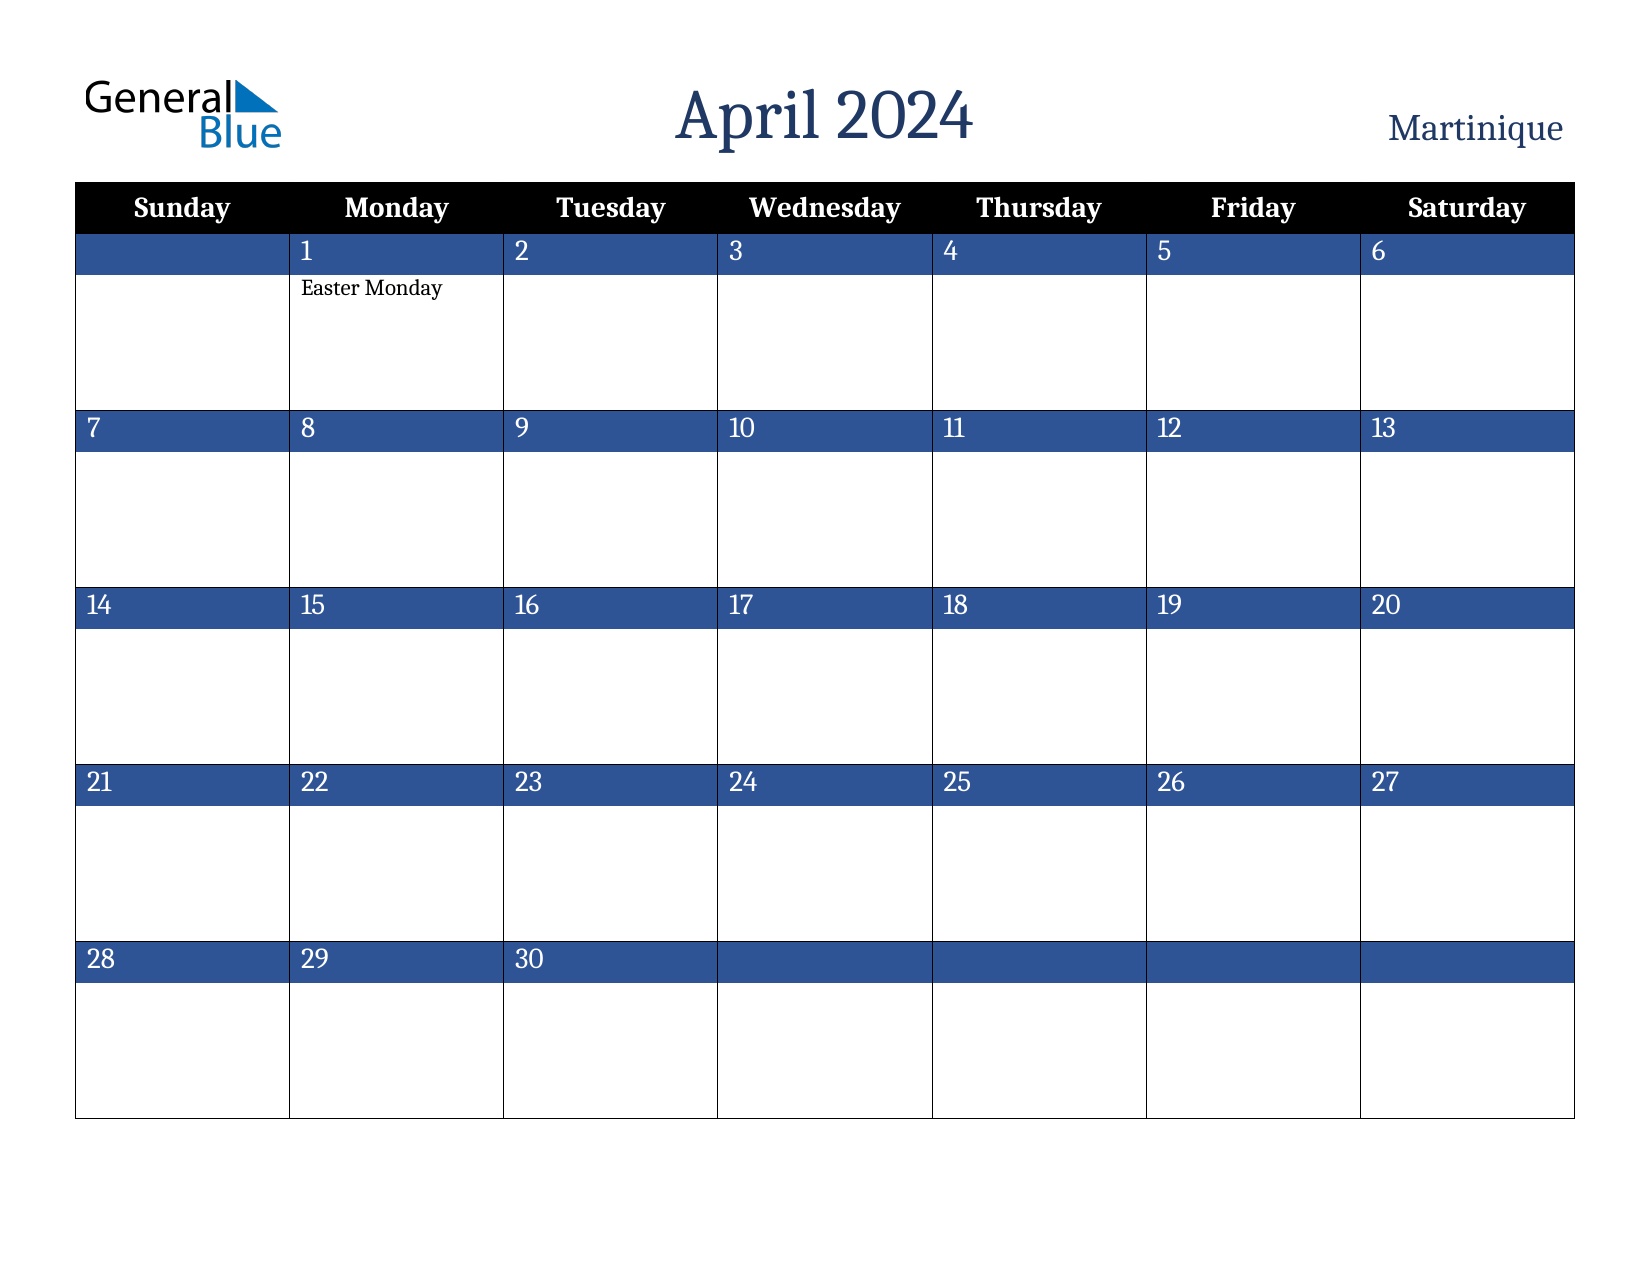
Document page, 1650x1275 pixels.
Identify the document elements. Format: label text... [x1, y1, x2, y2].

table_cell [718, 452, 932, 587]
table_cell [504, 275, 717, 410]
table_cell [718, 983, 932, 1118]
table_cell 7 [76, 411, 289, 452]
table_cell 22 [290, 765, 503, 806]
table_cell [1147, 806, 1360, 941]
table_cell [76, 275, 289, 410]
table_cell 1 [290, 234, 503, 275]
table_cell Tuesday [504, 183, 717, 233]
table_cell 21 [76, 765, 289, 806]
table_cell Monday [290, 183, 503, 233]
table_cell [76, 629, 289, 764]
table_cell [290, 983, 503, 1118]
table_cell [1147, 452, 1360, 587]
table_cell [1361, 452, 1574, 587]
table_cell 6 [1361, 234, 1574, 275]
table_cell [1361, 983, 1574, 1118]
table_cell [1361, 275, 1574, 410]
table_cell 29 [290, 942, 503, 983]
table_cell [933, 275, 1146, 410]
table_cell [76, 806, 289, 941]
table_cell [1361, 806, 1574, 941]
table_cell Friday [1147, 183, 1360, 233]
picture [86, 80, 281, 148]
table_cell [933, 942, 1146, 983]
table_cell [718, 629, 932, 764]
table_cell [1147, 629, 1360, 764]
table_cell 8 [290, 411, 503, 452]
table_header [76, 75, 503, 182]
table_cell [504, 806, 717, 941]
table_cell 16 [504, 588, 717, 629]
table_cell 20 [1361, 588, 1574, 629]
table_cell [933, 452, 1146, 587]
table_cell 11 [933, 411, 1146, 452]
table_cell [290, 806, 503, 941]
table_header Martinique [1146, 75, 1574, 182]
table_cell 14 [76, 588, 289, 629]
table_cell [718, 806, 932, 941]
table_cell 26 [1147, 765, 1360, 806]
table_cell [1147, 942, 1360, 983]
table_cell [1361, 629, 1574, 764]
table_cell [933, 629, 1146, 764]
table_cell 9 [504, 411, 717, 452]
table_cell [76, 452, 289, 587]
table_cell 2 [504, 234, 717, 275]
table_cell 17 [718, 588, 932, 629]
table_cell [504, 452, 717, 587]
table_cell [290, 452, 503, 587]
table_cell 12 [1147, 411, 1360, 452]
table_cell 27 [1361, 765, 1574, 806]
table_cell [933, 806, 1146, 941]
table_cell [504, 629, 717, 764]
table_cell 30 [504, 942, 717, 983]
table_cell [76, 983, 289, 1118]
table_cell [1361, 942, 1574, 983]
table_cell Wednesday [718, 183, 932, 233]
table_cell 10 [718, 411, 932, 452]
table_cell [290, 629, 503, 764]
table_cell Sunday [76, 183, 289, 233]
table_cell 15 [290, 588, 503, 629]
table_cell [718, 275, 932, 410]
table_cell [504, 983, 717, 1118]
table_cell [1147, 983, 1360, 1118]
table_cell 3 [718, 234, 932, 275]
table_cell 5 [1147, 234, 1360, 275]
table_cell 4 [933, 234, 1146, 275]
table_cell [1147, 275, 1360, 410]
table_cell 18 [933, 588, 1146, 629]
table_cell 13 [1361, 411, 1574, 452]
table_cell Saturday [1361, 183, 1574, 233]
table_cell [933, 983, 1146, 1118]
table_header April 2024 [504, 75, 1146, 182]
table_cell 24 [718, 765, 932, 806]
table_cell [718, 942, 932, 983]
table_cell Easter Monday [290, 275, 503, 410]
table_cell 25 [933, 765, 1146, 806]
table_cell 19 [1147, 588, 1360, 629]
table_cell [76, 234, 289, 275]
table_cell Thursday [933, 183, 1146, 233]
table_cell 28 [76, 942, 289, 983]
table_cell 23 [504, 765, 717, 806]
